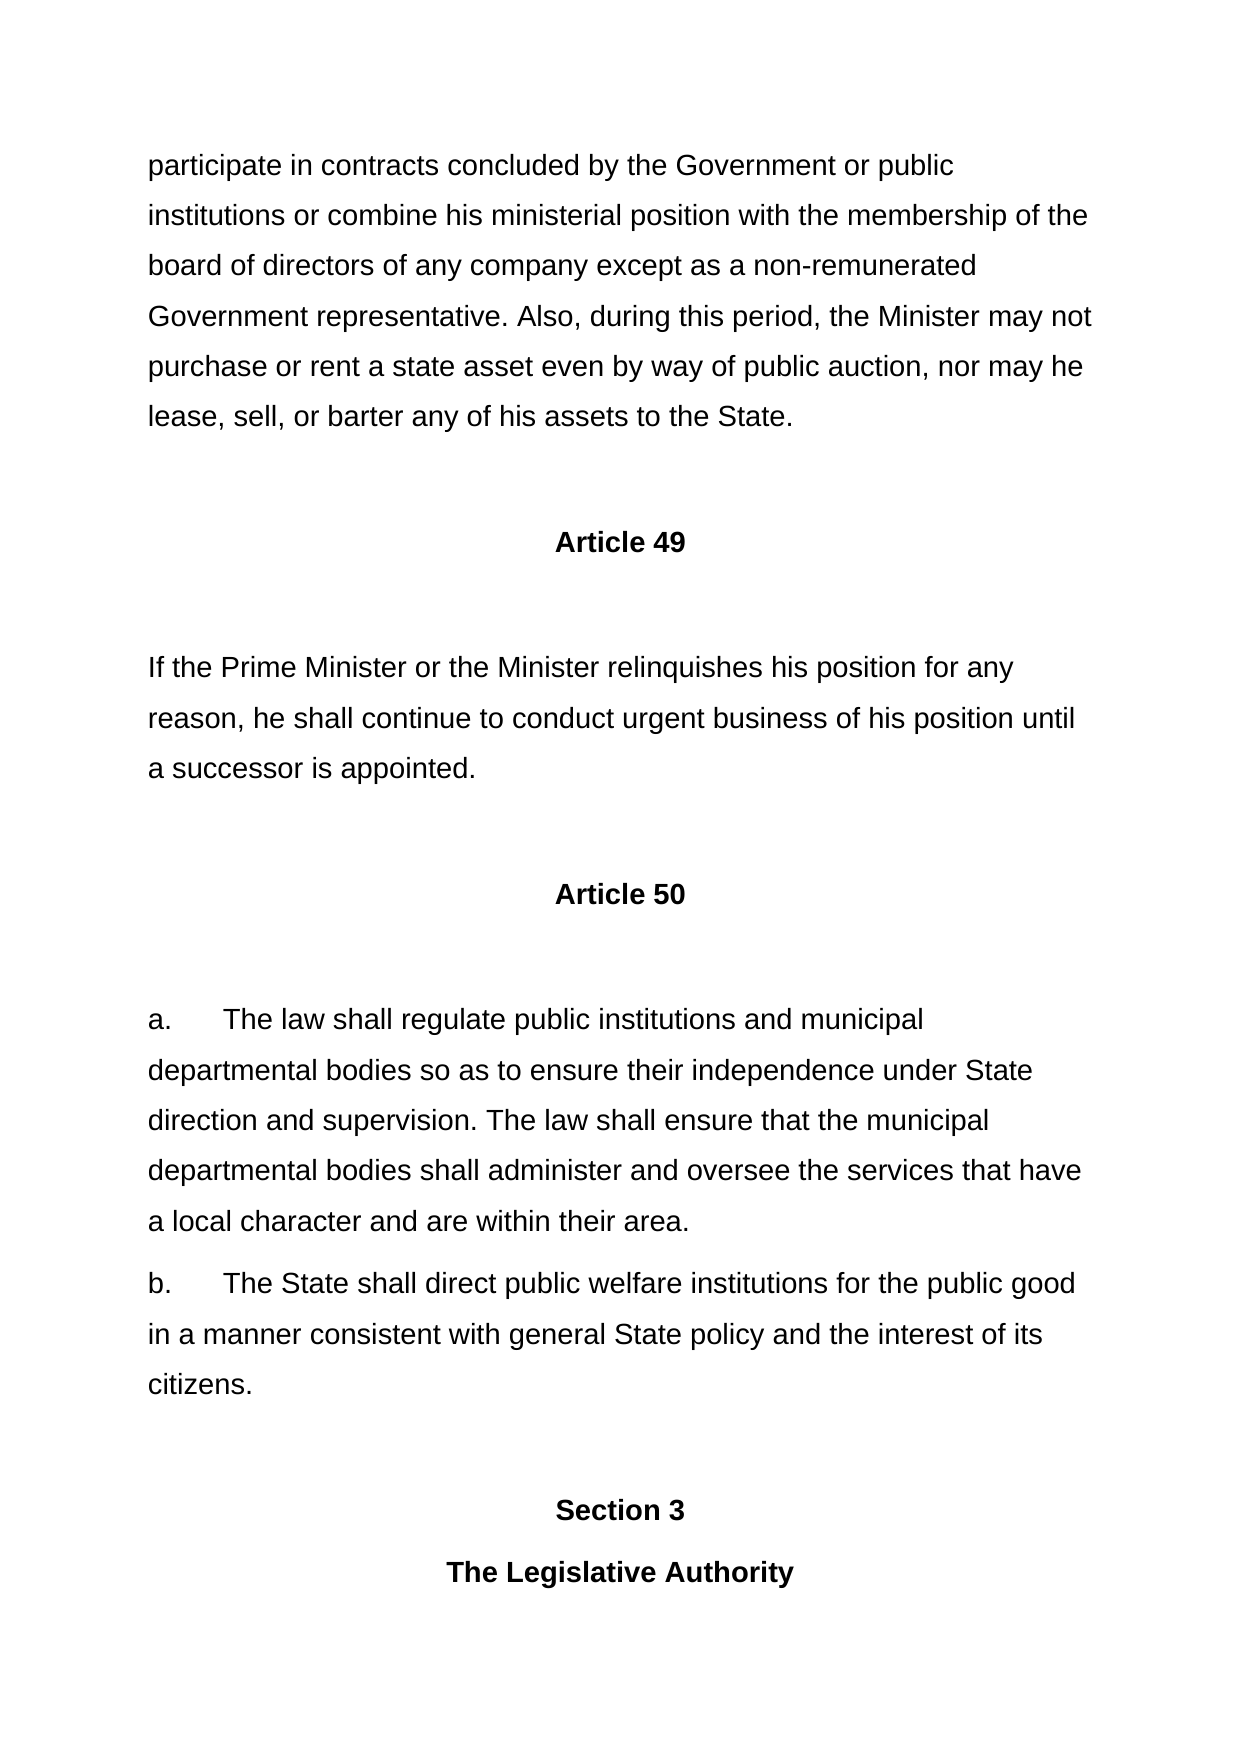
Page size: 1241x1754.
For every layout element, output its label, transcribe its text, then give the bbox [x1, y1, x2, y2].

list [148, 148, 1093, 433]
list The law shall regulate public institutions and municipal departmental bodies so as to ensure their independence under State direction and supervision. The law shall ensure that the municipal departmental bodies shall administer and oversee the services that have a local character and are within their area. [148, 1002, 1093, 1237]
text If the Prime Minister or the Minister relinquishes his position for any reason, he shall continue to conduct urgent business of his position until a successor is appointed. [148, 650, 1093, 784]
list The State shall direct public welfare institutions for the public good in a manner consistent with general State policy and the interest of its citizens. [148, 1266, 1093, 1401]
text Article 49 [148, 525, 1093, 558]
text Section 3 [148, 1493, 1093, 1526]
text The Legislative Authority [148, 1555, 1093, 1589]
text Article 50 [148, 877, 1093, 910]
